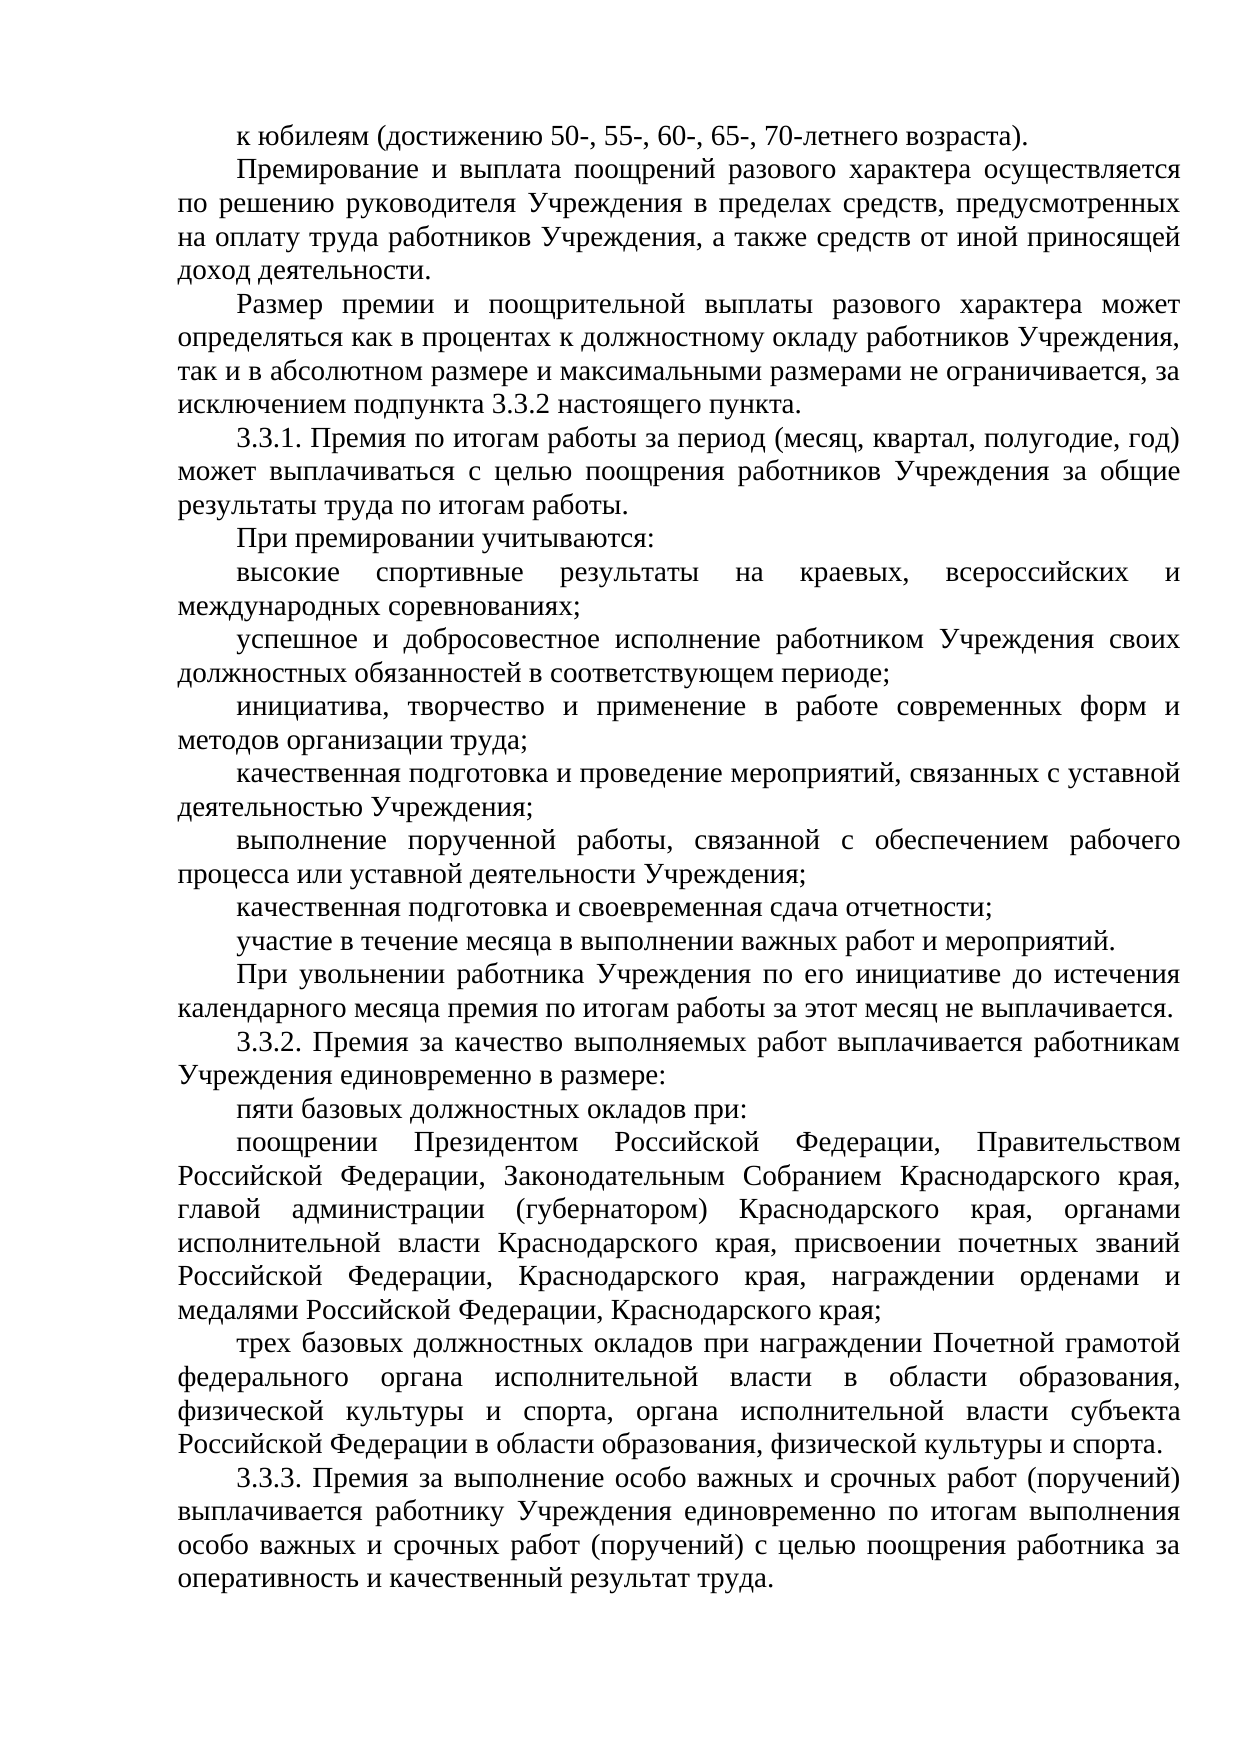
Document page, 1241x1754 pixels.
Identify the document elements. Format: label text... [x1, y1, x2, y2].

text Премирование и выплата поощрений разового характера осуществляется по решению руководителя Учреждения в пределах средств, предусмотренных на оплату труда работников Учреждения, а также средств от иной приносящей доход деятельности. [177, 152, 1181, 286]
text трех базовых должностных окладов при награждении Почетной грамотой федерального органа исполнительной власти в области образования, физической культуры и спорта, органа исполнительной власти субъекта Российской Федерации в области образования, физической культуры и спорта. [177, 1326, 1181, 1460]
text поощрении Президентом Российской Федерации, Правительством Российской Федерации, Законодательным Собранием Краснодарского края, главой администрации (губернатором) Краснодарского края, органами исполнительной власти Краснодарского края, присвоении почетных званий Российской Федерации, Краснодарского края, награждении орденами и медалями Российской Федерации, Краснодарского края; [177, 1124, 1181, 1326]
text 3.3.3. Премия за выполнение особо важных и срочных работ (поручений) выплачивается работнику Учреждения единовременно по итогам выполнения особо важных и срочных работ (поручений) с целью поощрения работника за оперативность и качественный результат труда. [177, 1460, 1181, 1594]
text к юбилеям (достижению 50-, 55-, 60-, 65-, 70-летнего возраста). [177, 118, 1181, 152]
text Размер премии и поощрительной выплаты разового характера может определяться как в процентах к должностному окладу работников Учреждения, так и в абсолютном размере и максимальными размерами не ограничивается, за исключением подпункта 3.3.2 настоящего пункта. [177, 286, 1181, 420]
text пяти базовых должностных окладов при: [177, 1091, 1181, 1124]
text успешное и добросовестное исполнение работником Учреждения своих должностных обязанностей в соответствующем периоде; [177, 621, 1181, 688]
text качественная подготовка и проведение мероприятий, связанных с уставной деятельностью Учреждения; [177, 755, 1181, 822]
text При премировании учитываются: [177, 521, 1181, 554]
text инициатива, творчество и применение в работе современных форм и методов организации труда; [177, 688, 1181, 755]
text 3.3.2. Премия за качество выполняемых работ выплачивается работникам Учреждения единовременно в размере: [177, 1024, 1181, 1091]
text выполнение порученной работы, связанной с обеспечением рабочего процесса или уставной деятельности Учреждения; [177, 822, 1181, 889]
text высокие спортивные результаты на краевых, всероссийских и международных соревнованиях; [177, 554, 1181, 621]
text участие в течение месяца в выполнении важных работ и мероприятий. [177, 923, 1181, 957]
text 3.3.1. Премия по итогам работы за период (месяц, квартал, полугодие, год) может выплачиваться с целью поощрения работников Учреждения за общие результаты труда по итогам работы. [177, 420, 1181, 521]
text При увольнении работника Учреждения по его инициативе до истечения календарного месяца премия по итогам работы за этот месяц не выплачивается. [177, 957, 1181, 1024]
text качественная подготовка и своевременная сдача отчетности; [177, 889, 1181, 923]
